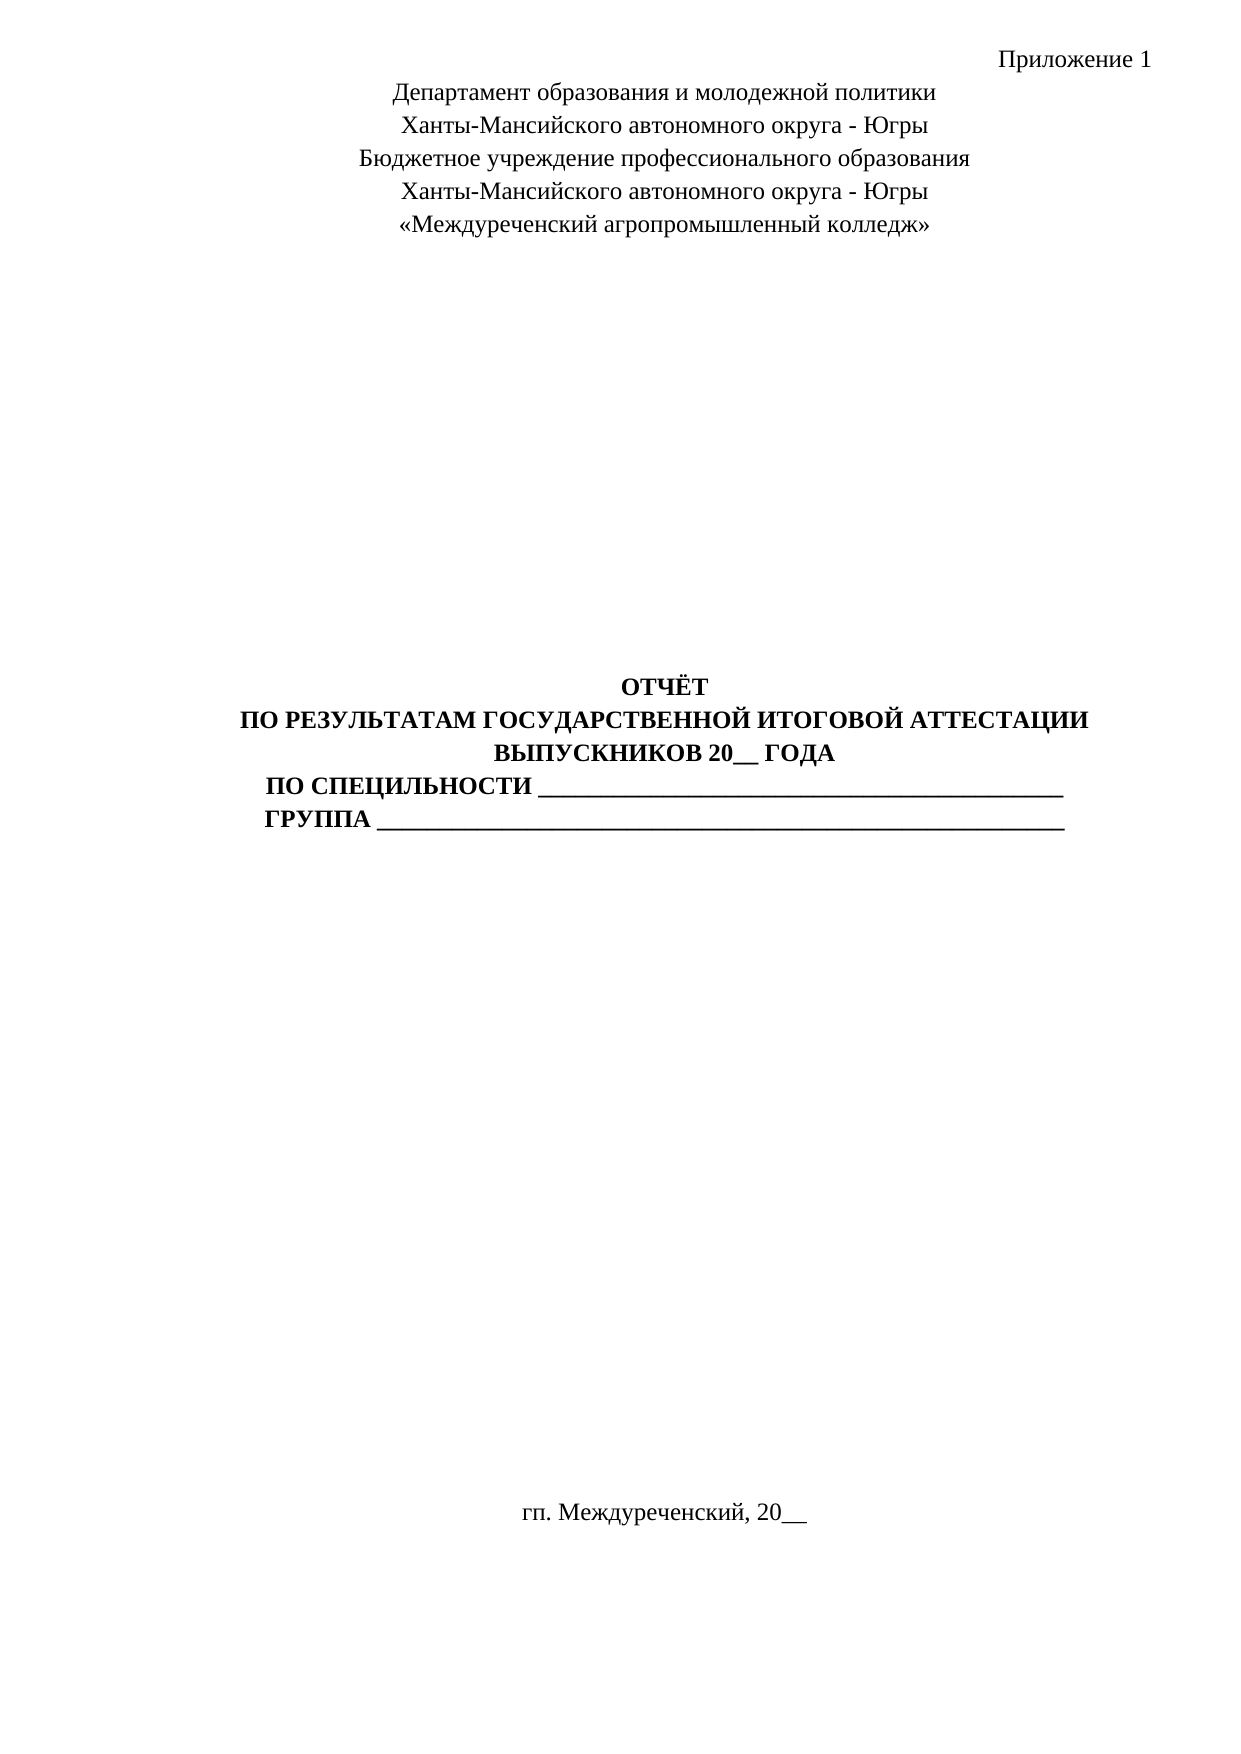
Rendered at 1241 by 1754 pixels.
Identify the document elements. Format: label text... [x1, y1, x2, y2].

text гп. Междуреченский, 20__ [177, 1497, 1152, 1526]
text Бюджетное учреждение профессионального образования [177, 143, 1152, 172]
text Ханты-Мансийского автономного округа - Югры [177, 176, 1152, 205]
text Ханты-Мансийского автономного округа - Югры [177, 110, 1152, 139]
text ОТЧЁТ [177, 672, 1152, 701]
text Департамент образования и молодежной политики [177, 77, 1152, 106]
text «Междуреченский агропромышленный колледж» [177, 209, 1152, 238]
text ГРУППА _______________________________________________________ [177, 804, 1152, 833]
text ПО СПЕЦИЛЬНОСТИ __________________________________________ [177, 771, 1152, 799]
text ВЫПУСКНИКОВ 20__ ГОДА [177, 738, 1152, 767]
text ПО РЕЗУЛЬТАТАМ ГОСУДАРСТВЕННОЙ ИТОГОВОЙ АТТЕСТАЦИИ [177, 705, 1152, 733]
text Приложение 1 [177, 44, 1152, 73]
